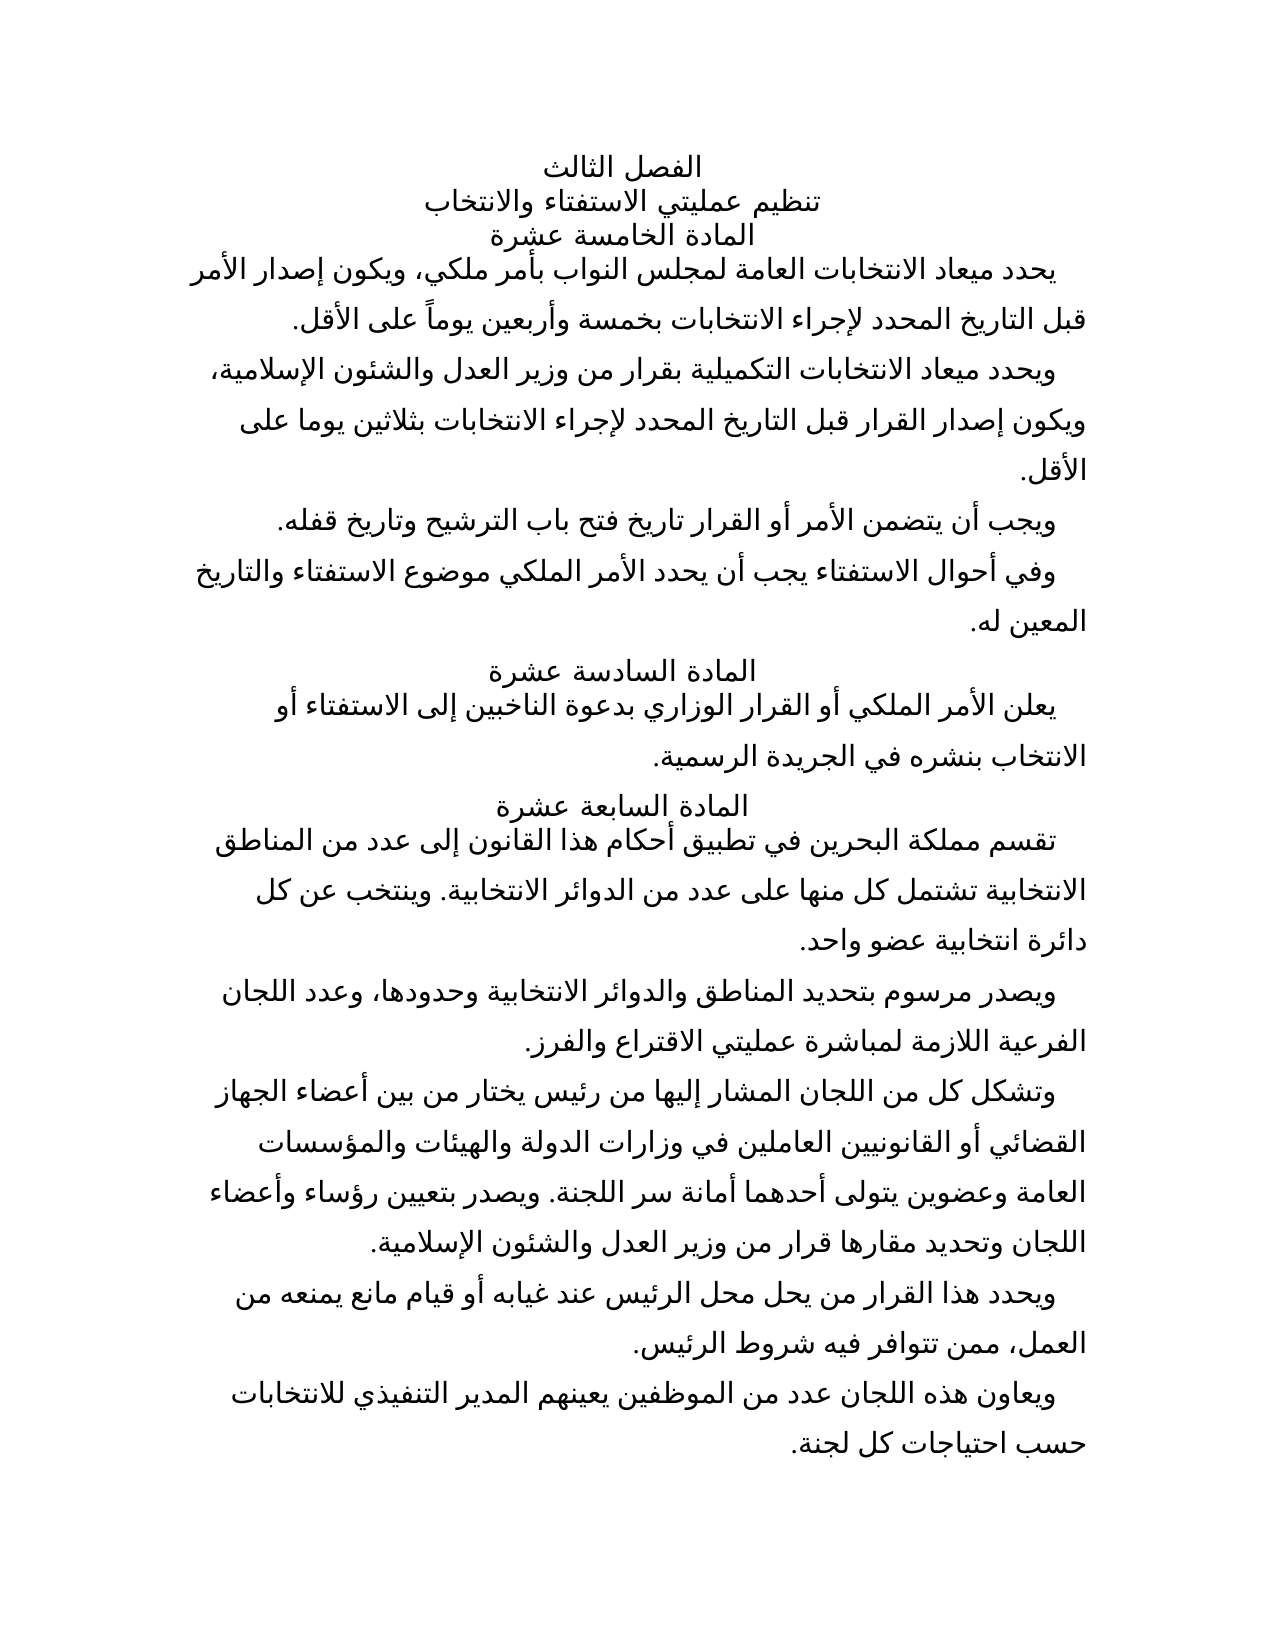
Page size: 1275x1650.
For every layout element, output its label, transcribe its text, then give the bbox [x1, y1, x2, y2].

text ويجب أن يتضمن الأمر أو القرار تاريخ فتح باب الترشيح وتاريخ قفله. [187, 503, 1087, 537]
subtitle المادة السادسة عشرة [187, 654, 1087, 688]
text وتشكل كل من اللجان المشار إليها من رئيس يختار من بين أعضاء الجهاز القضائي أو القانونيين العاملين في وزارات الدولة والهيئات والمؤسسات العامة وعضوين يتولى أحدهما أمانة سر اللجنة. ويصدر بتعيين رؤساء وأعضاء اللجان وتحديد مقارها قرار من وزير العدل والشئون الإسلامية. [187, 1074, 1087, 1259]
text ويحدد هذا القرار من يحل محل الرئيس عند غيابه أو قيام مانع يمنعه من العمل، ممن تتوافر فيه شروط الرئيس. [187, 1276, 1087, 1359]
text يحدد ميعاد الانتخابات العامة لمجلس النواب بأمر ملكي، ويكون إصدار الأمر قبل التاريخ المحدد لإجراء الانتخابات بخمسة وأربعين يوماً على الأقل. [187, 252, 1087, 336]
subtitle المادة الخامسة عشرة [187, 218, 1087, 252]
text يعلن الأمر الملكي أو القرار الوزاري بدعوة الناخبين إلى الاستفتاء أو الانتخاب بنشره في الجريدة الرسمية. [187, 688, 1087, 772]
text ويصدر مرسوم بتحديد المناطق والدوائر الانتخابية وحدودها، وعدد اللجان الفرعية اللازمة لمباشرة عمليتي الاقتراع والفرز. [187, 974, 1087, 1058]
text وفي أحوال الاستفتاء يجب أن يحدد الأمر الملكي موضوع الاستفتاء والتاريخ المعين له. [187, 554, 1087, 638]
subtitle الفصل الثالث [187, 150, 1087, 184]
subtitle تنظيم عمليتي الاستفتاء والانتخاب [187, 184, 1087, 218]
text تقسم مملكة البحرين في تطبيق أحكام هذا القانون إلى عدد من المناطق الانتخابية تشتمل كل منها على عدد من الدوائر الانتخابية. وينتخب عن كل دائرة انتخابية عضو واحد. [187, 823, 1087, 957]
text ويعاون هذه اللجان عدد من الموظفين يعينهم المدير التنفيذي للانتخابات حسب احتياجات كل لجنة. [187, 1376, 1087, 1460]
subtitle المادة السابعة عشرة [187, 789, 1087, 823]
text ويحدد ميعاد الانتخابات التكميلية بقرار من وزير العدل والشئون الإسلامية، ويكون إصدار القرار قبل التاريخ المحدد لإجراء الانتخابات بثلاثين يوما على الأقل. [187, 352, 1087, 487]
